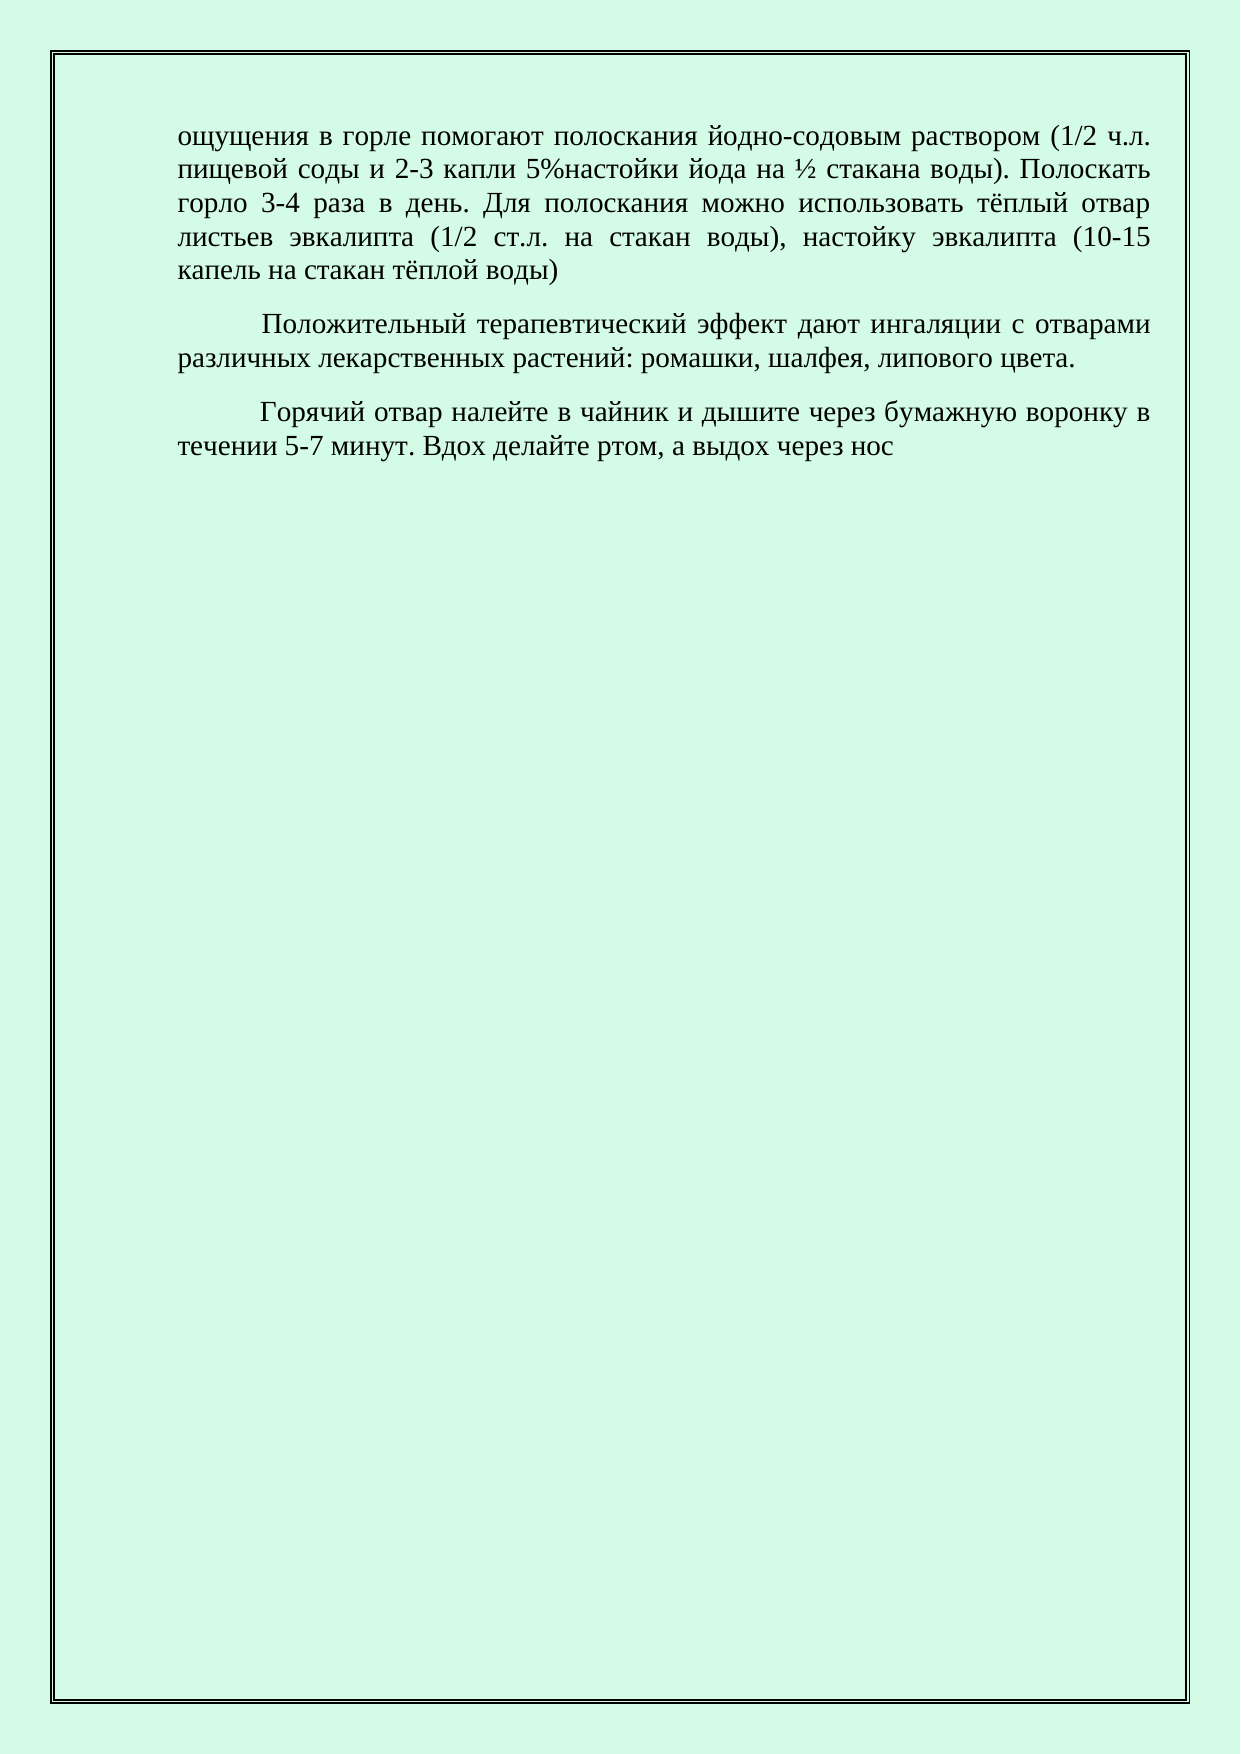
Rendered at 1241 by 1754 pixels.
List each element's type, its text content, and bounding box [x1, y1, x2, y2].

text Положительный терапевтический эффект дают ингаляции с отварами различных лекарственных растений: ромашки, шалфея, липового цвета. [177, 307, 1152, 374]
text Горячий отвар налейте в чайник и дышите через бумажную воронку в течении 5-7 минут. Вдох делайте ртом, а выдох через нос [177, 394, 1152, 462]
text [177, 118, 1152, 286]
